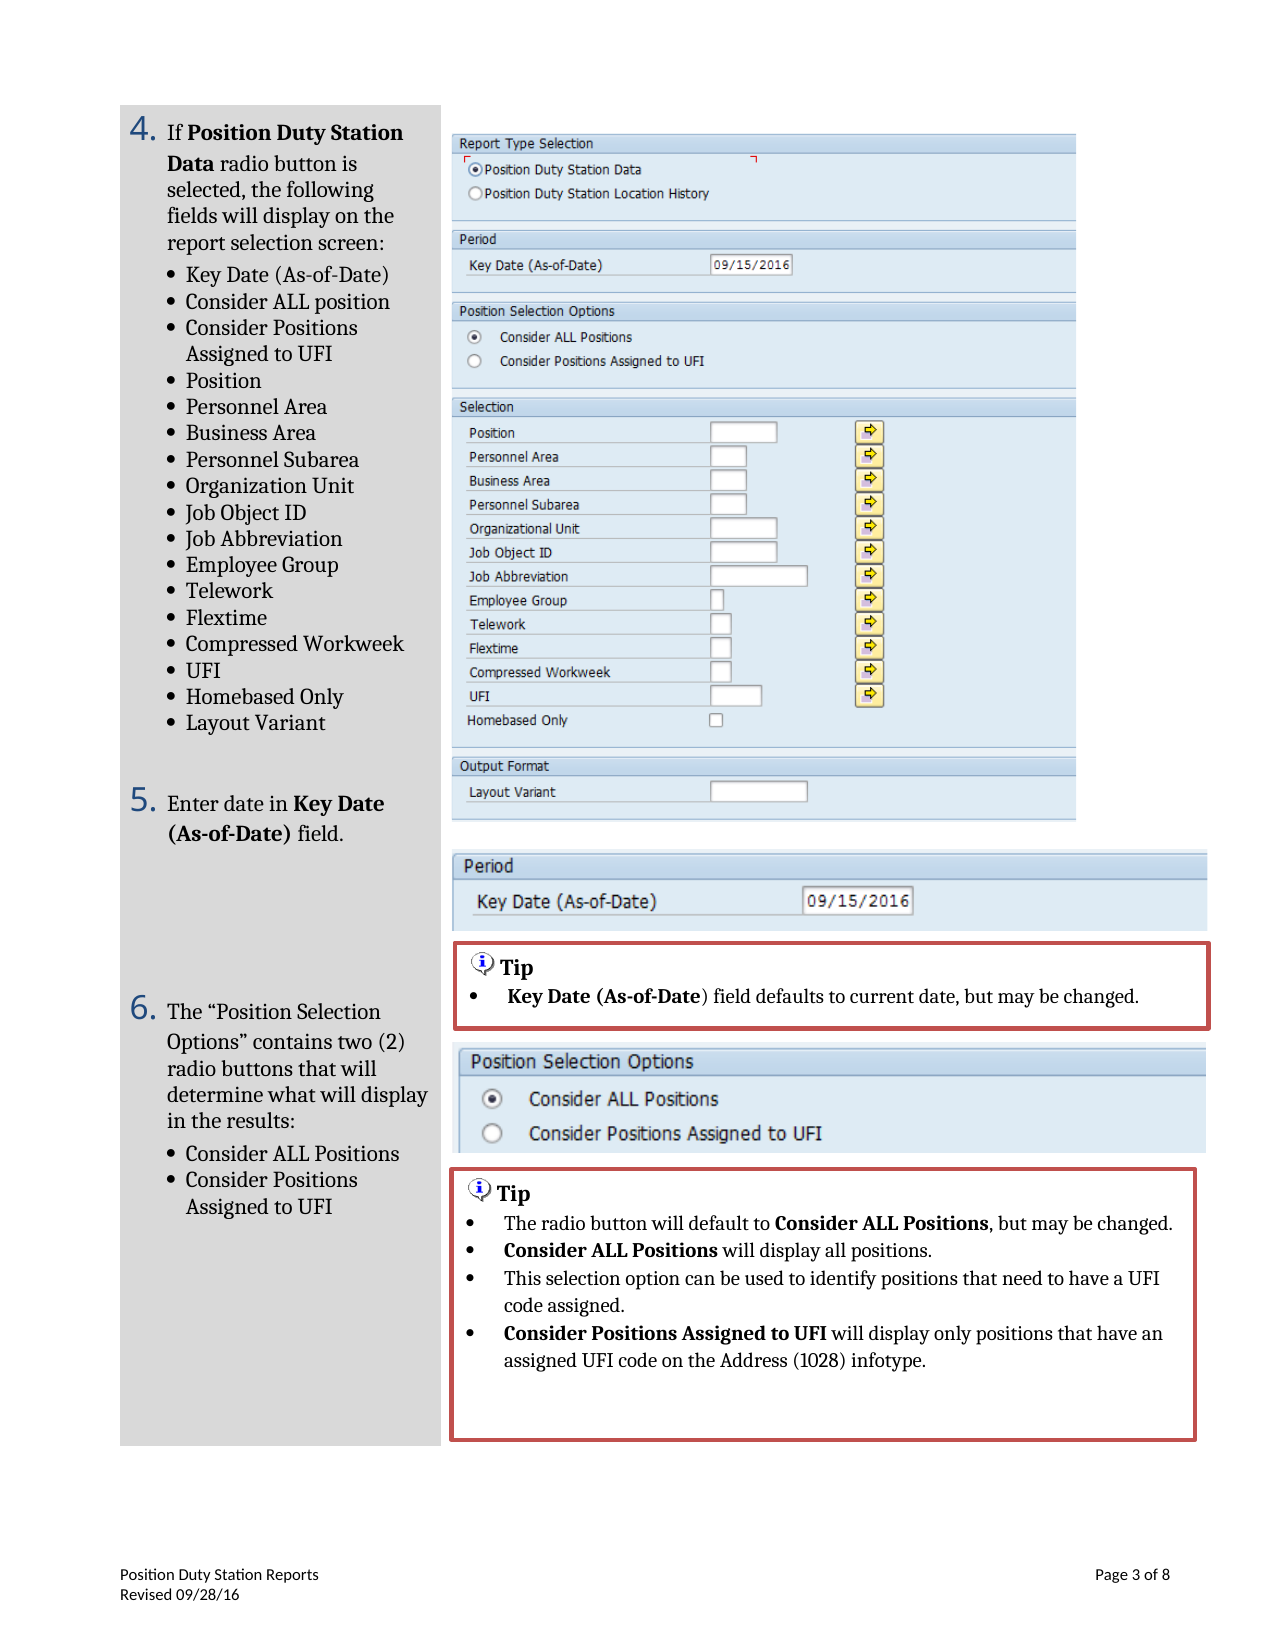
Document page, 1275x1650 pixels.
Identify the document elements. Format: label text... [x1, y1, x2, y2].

picture [469, 950, 495, 976]
table_cell If Position Duty Station Data radio button is selected, the following fields will display on the report selection screen: Key Date (As-of-Date) Consider ALL position Consider Positions Assigned to UFI Position Personnel Area Business Area Personnel Subarea Organization Unit Job Object ID Job Abbreviation Employee Group Telework Flextime Compressed Workweek UFI Homebased Only Layout Variant Enter date in Key Date (As-of-Date) field. The “Position Selection Options” contains two (2) radio buttons that will determine what will display in the results: Consider ALL Positions Consider Positions Assigned to UFI [120, 105, 441, 1446]
picture [451, 133, 1077, 822]
picture [451, 1042, 1206, 1153]
picture [466, 1176, 492, 1202]
picture [451, 849, 1208, 931]
table_cell [441, 105, 1219, 1446]
